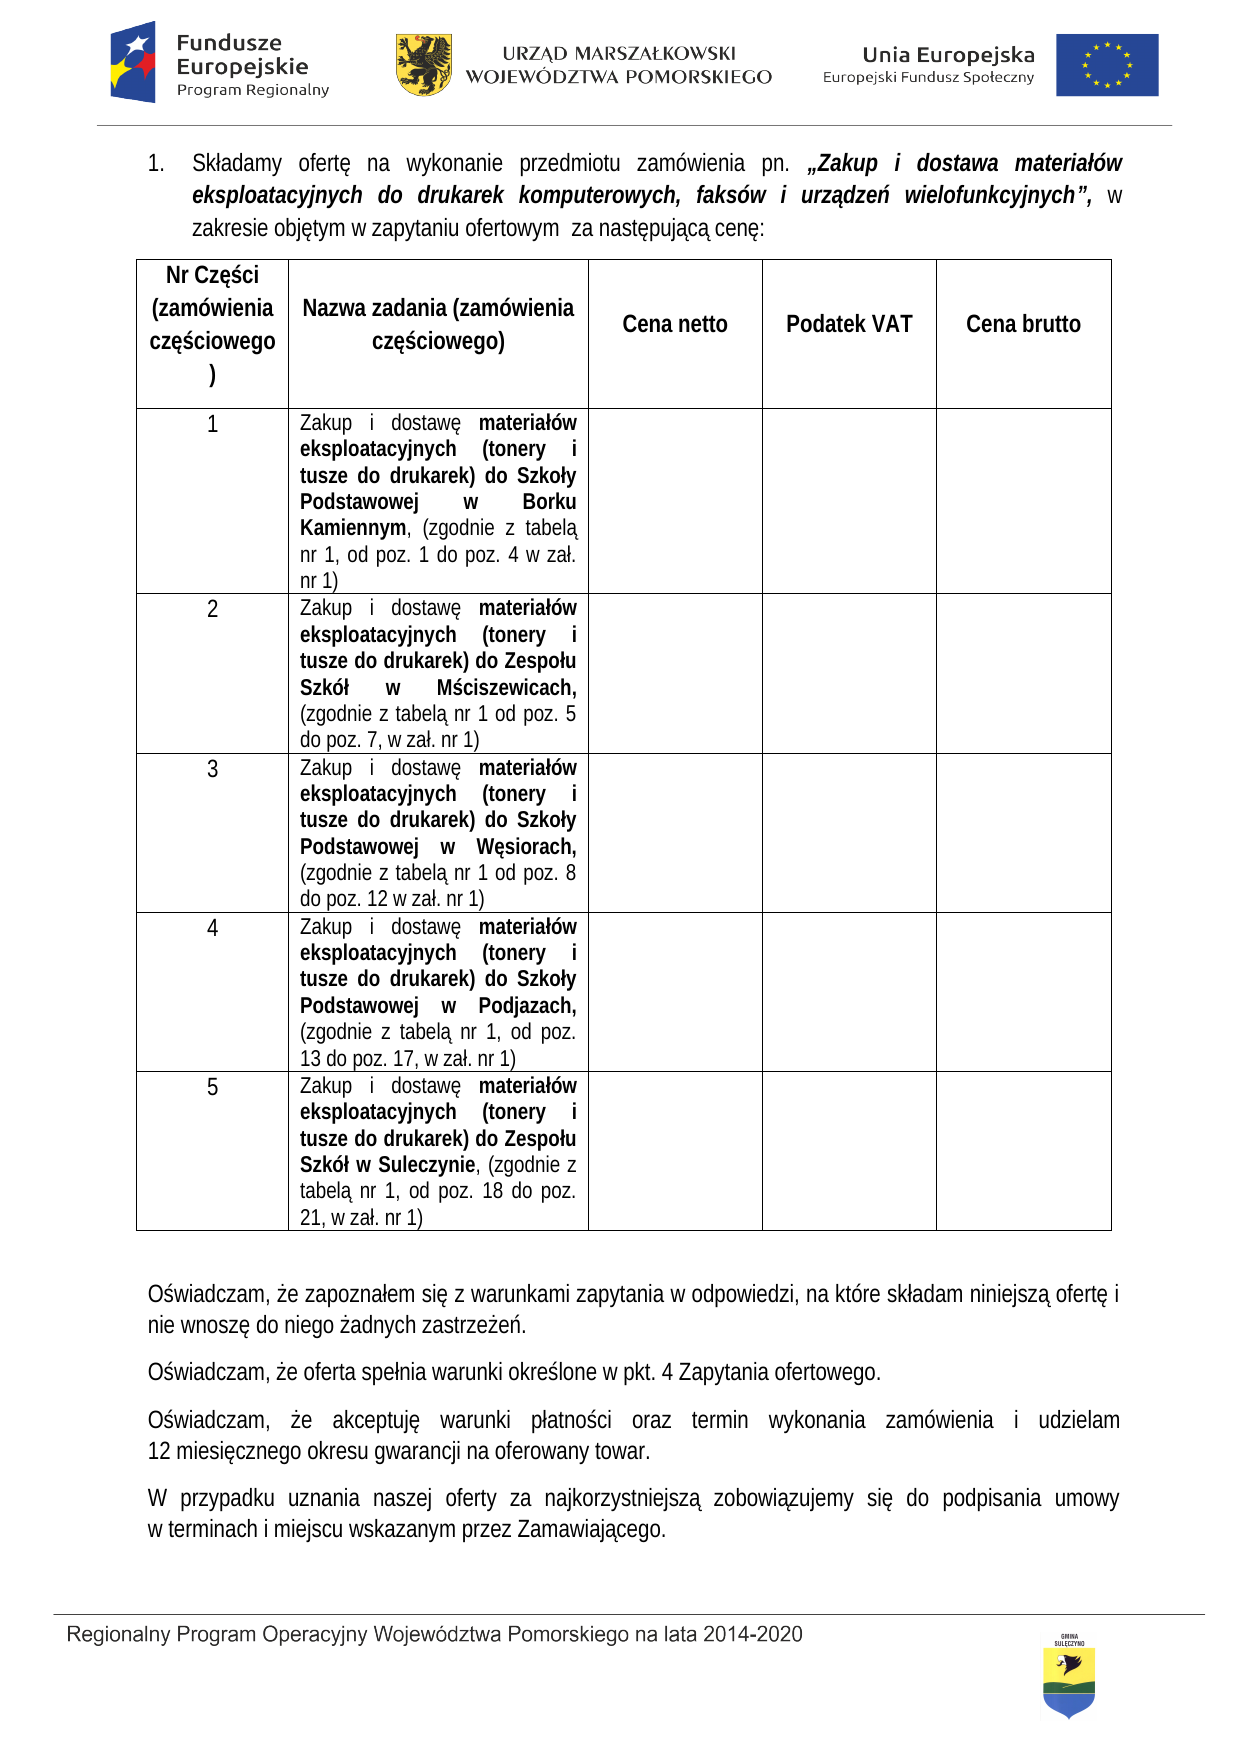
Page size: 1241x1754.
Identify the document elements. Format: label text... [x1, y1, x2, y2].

table_cell [589, 409, 762, 593]
table_cell [589, 913, 762, 1071]
picture [96, 21, 1173, 126]
table_cell [937, 409, 1111, 593]
picture [53, 1614, 1206, 1721]
table_cell [937, 594, 1111, 752]
table_cell 3 [137, 754, 288, 912]
table_header Cena brutto [937, 260, 1111, 408]
table_cell [763, 1072, 936, 1230]
table_cell [589, 754, 762, 912]
table_cell Zakup i dostawę materiałów eksploatacyjnych (tonery i tusze do drukarek) do Zespołu Szkół w Suleczynie, (zgodnie z tabelą nr 1, od poz. 18 do poz. 21, w zał. nr 1) [289, 1072, 588, 1230]
table_cell 1 [137, 409, 288, 593]
text W przypadku uznania naszej oferty za najkorzystniejszą zobowiązujemy się do podpisania umowy w terminach i miejscu wskazanym przez Zamawiającego. [148, 1483, 1122, 1543]
table_cell [763, 754, 936, 912]
table_cell [589, 1072, 762, 1230]
table_cell 4 [137, 913, 288, 1071]
table_cell [763, 409, 936, 593]
text Oświadczam, że oferta spełnia warunki określone w pkt. 4 Zapytania ofertowego. [148, 1357, 1122, 1386]
list Składamy ofertę na wykonanie przedmiotu zamówienia pn. „Zakup i dostawa materiałów eksploatacyjnych do drukarek komputerowych, faksów i urządzeń wielofunkcyjnych”, w zakresie objętym w zapytaniu ofertowym za następującą cenę: [148, 148, 1122, 242]
table_cell [937, 1072, 1111, 1230]
table_cell 2 [137, 594, 288, 752]
table_header Nr Części (zamówienia częściowego) [137, 260, 288, 408]
table_cell Zakup i dostawę materiałów eksploatacyjnych (tonery i tusze do drukarek) do Szkoły Podstawowej w Podjazach, (zgodnie z tabelą nr 1, od poz. 13 do poz. 17, w zał. nr 1) [289, 913, 588, 1071]
table_header Podatek VAT [763, 260, 936, 408]
table_cell [937, 754, 1111, 912]
text Oświadczam, że akceptuję warunki płatności oraz termin wykonania zamówienia i udzielam 12 miesięcznego okresu gwarancji na oferowany towar. [148, 1405, 1122, 1464]
table_cell [589, 594, 762, 752]
text Oświadczam, że zapoznałem się z warunkami zapytania w odpowiedzi, na które składam niniejszą ofertę i nie wnoszę do niego żadnych zastrzeżeń. [148, 1279, 1122, 1338]
table_cell [937, 913, 1111, 1071]
table_cell [763, 594, 936, 752]
table_cell Zakup i dostawę materiałów eksploatacyjnych (tonery i tusze do drukarek) do Zespołu Szkół w Mściszewicach, (zgodnie z tabelą nr 1 od poz. 5 do poz. 7, w zał. nr 1) [289, 594, 588, 752]
table_cell Zakup i dostawę materiałów eksploatacyjnych (tonery i tusze do drukarek) do Szkoły Podstawowej w Borku Kamiennym, (zgodnie z tabelą nr 1, od poz. 1 do poz. 4 w zał. nr 1) [289, 409, 588, 593]
table_header Nazwa zadania (zamówienia częściowego) [289, 260, 588, 408]
table_cell Zakup i dostawę materiałów eksploatacyjnych (tonery i tusze do drukarek) do Szkoły Podstawowej w Węsiorach, (zgodnie z tabelą nr 1 od poz. 8 do poz. 12 w zał. nr 1) [289, 754, 588, 912]
table_cell 5 [137, 1072, 288, 1230]
table_header Cena netto [589, 260, 762, 408]
table_cell [763, 913, 936, 1071]
